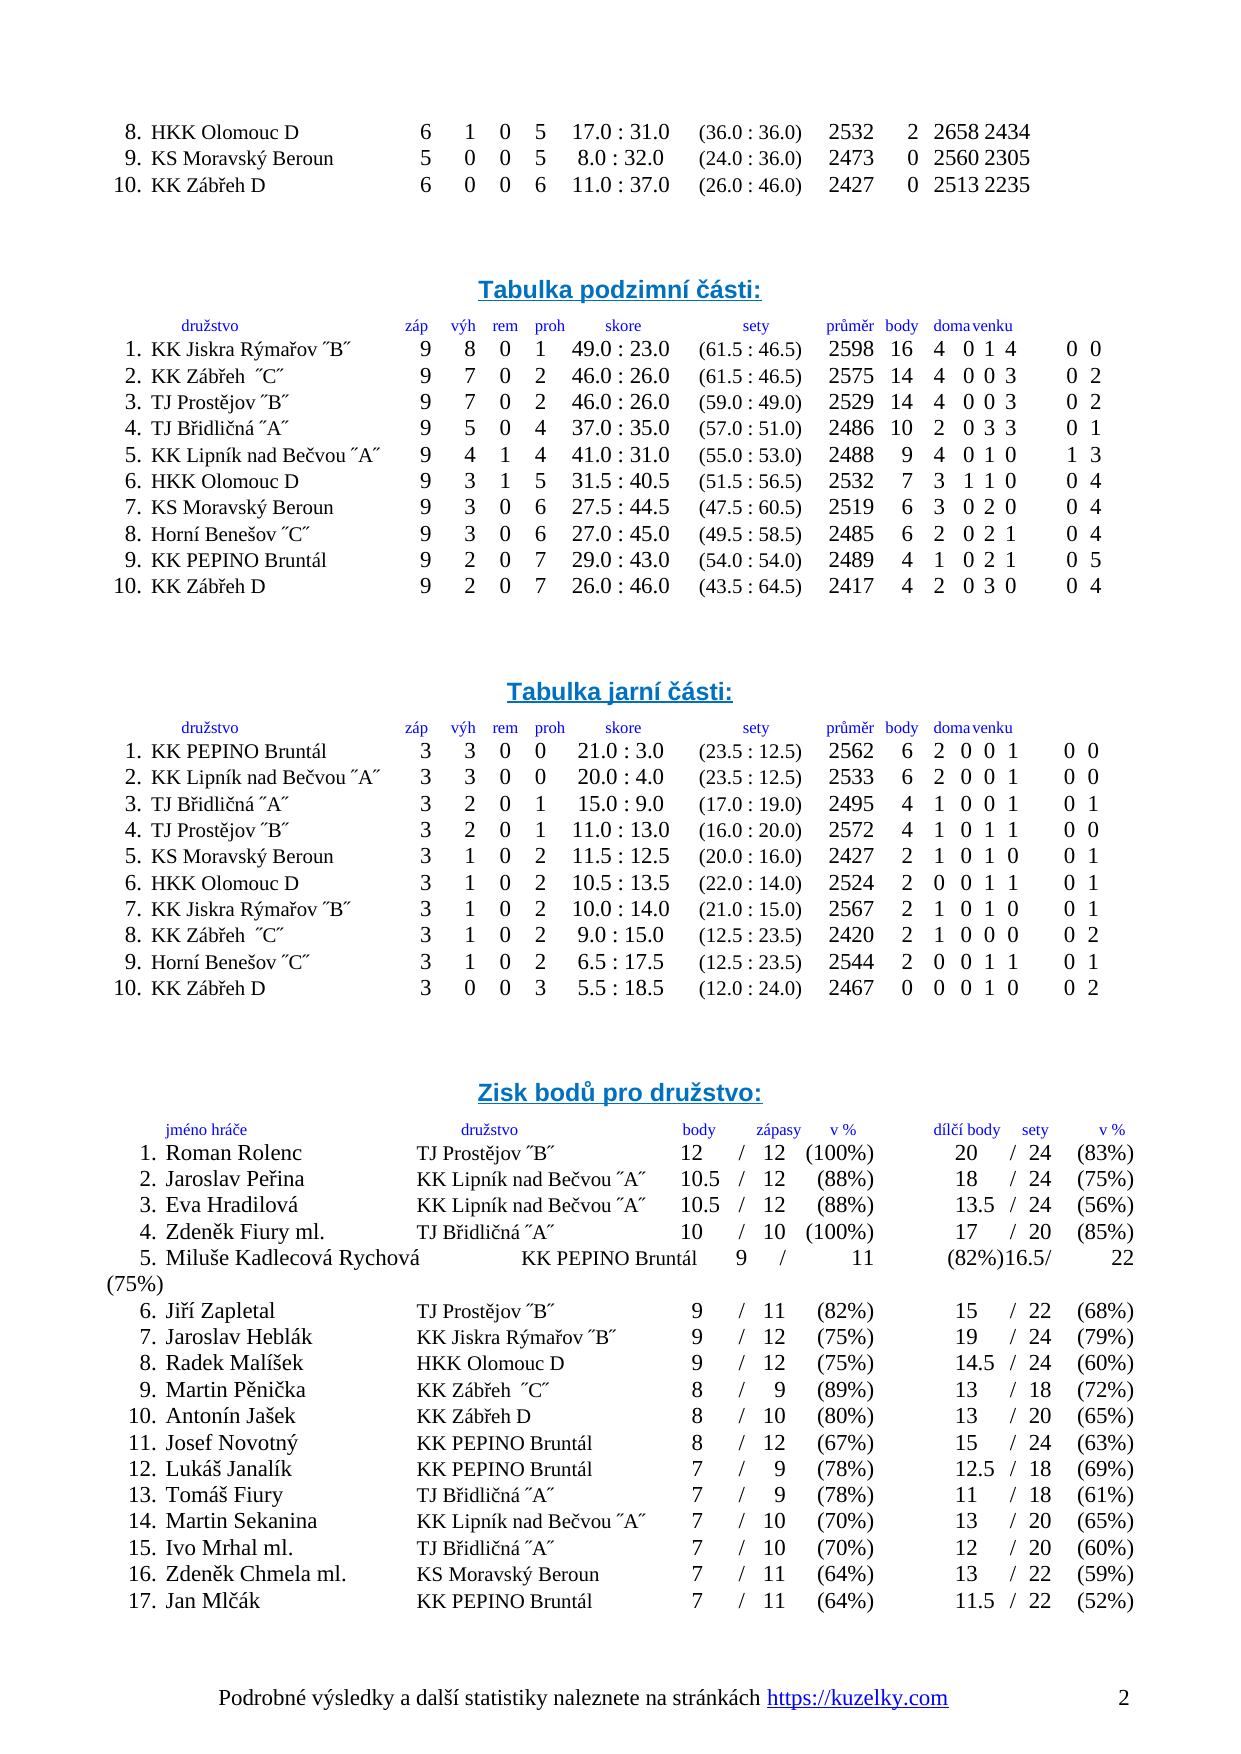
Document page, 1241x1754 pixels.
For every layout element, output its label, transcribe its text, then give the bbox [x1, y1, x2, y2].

text 9. KS Moravský Beroun 5 0 0 5 8.0 : 32.0 (24.0 : 36.0) 2473 0 2560 2305 [106, 144, 1134, 171]
text 5. KS Moravský Beroun 3 1 0 2 11.5 : 12.5 (20.0 : 16.0) 2427 2 1 0 1 0 0 1 [106, 842, 1134, 869]
text 16. Zdeněk Chmela ml. KS Moravský Beroun 7 / 11 (64%) 13 / 22 (59%) [106, 1560, 1134, 1587]
text 4. TJ Břidličná ˝A˝ 9 5 0 4 37.0 : 35.0 (57.0 : 51.0) 2486 10 2 0 3 3 0 1 [106, 414, 1134, 441]
text 3. Eva Hradilová KK Lipník nad Bečvou ˝A˝ 10.5 / 12 (88%) 13.5 / 24 (56%) [106, 1191, 1134, 1218]
text družstvo záp výh rem proh skore sety průměr body doma venku [106, 718, 1134, 737]
text Tabulka jarní části: [94, 677, 1145, 705]
text 11. Josef Novotný KK PEPINO Bruntál 8 / 12 (67%) 15 / 24 (63%) [106, 1428, 1134, 1455]
text 6. HKK Olomouc D 9 3 1 5 31.5 : 40.5 (51.5 : 56.5) 2532 7 3 1 1 0 0 4 [106, 467, 1134, 493]
text 3. TJ Prostějov ˝B˝ 9 7 0 2 46.0 : 26.0 (59.0 : 49.0) 2529 14 4 0 0 3 0 2 [106, 388, 1134, 414]
text 8. Horní Benešov ˝C˝ 9 3 0 6 27.0 : 45.0 (49.5 : 58.5) 2485 6 2 0 2 1 0 4 [106, 520, 1134, 546]
text 5. KK Lipník nad Bečvou ˝A˝ 9 4 1 4 41.0 : 31.0 (55.0 : 53.0) 2488 9 4 0 1 0 1 3 [106, 441, 1134, 467]
text 7. KS Moravský Beroun 9 3 0 6 27.5 : 44.5 (47.5 : 60.5) 2519 6 3 0 2 0 0 4 [106, 493, 1134, 520]
text 9. Horní Benešov ˝C˝ 3 1 0 2 6.5 : 17.5 (12.5 : 23.5) 2544 2 0 0 1 1 0 1 [106, 948, 1134, 974]
text 6. Jiří Zapletal TJ Prostějov ˝B˝ 9 / 11 (82%) 15 / 22 (68%) [106, 1297, 1134, 1323]
text 2. KK Lipník nad Bečvou ˝A˝ 3 3 0 0 20.0 : 4.0 (23.5 : 12.5) 2533 6 2 0 0 1 0 0 [106, 763, 1134, 790]
text 17. Jan Mlčák KK PEPINO Bruntál 7 / 11 (64%) 11.5 / 22 (52%) [106, 1587, 1134, 1613]
text 13. Tomáš Fiury TJ Břidličná ˝A˝ 7 / 9 (78%) 11 / 18 (61%) [106, 1481, 1134, 1508]
text 14. Martin Sekanina KK Lipník nad Bečvou ˝A˝ 7 / 10 (70%) 13 / 20 (65%) [106, 1508, 1134, 1534]
text 10. KK Zábřeh D 9 2 0 7 26.0 : 46.0 (43.5 : 64.5) 2417 4 2 0 3 0 0 4 [106, 572, 1134, 599]
text 1. Roman Rolenc TJ Prostějov ˝B˝ 12 / 12 (100%) 20 / 24 (83%) [106, 1139, 1134, 1165]
text 7. Jaroslav Heblák KK Jiskra Rýmařov ˝B˝ 9 / 12 (75%) 19 / 24 (79%) [106, 1323, 1134, 1349]
text jméno hráče družstvo body zápasy v % dílčí body sety v % [106, 1119, 1134, 1139]
text 7. KK Jiskra Rýmařov ˝B˝ 3 1 0 2 10.0 : 14.0 (21.0 : 15.0) 2567 2 1 0 1 0 0 1 [106, 895, 1134, 921]
text 4. TJ Prostějov ˝B˝ 3 2 0 1 11.0 : 13.0 (16.0 : 20.0) 2572 4 1 0 1 1 0 0 [106, 816, 1134, 842]
text 6. HKK Olomouc D 3 1 0 2 10.5 : 13.5 (22.0 : 14.0) 2524 2 0 0 1 1 0 1 [106, 869, 1134, 895]
text 8. Radek Malíšek HKK Olomouc D 9 / 12 (75%) 14.5 / 24 (60%) [106, 1349, 1134, 1376]
text 10. KK Zábřeh D 6 0 0 6 11.0 : 37.0 (26.0 : 46.0) 2427 0 2513 2235 [106, 171, 1134, 197]
text 8. KK Zábřeh ˝C˝ 3 1 0 2 9.0 : 15.0 (12.5 : 23.5) 2420 2 1 0 0 0 0 2 [106, 921, 1134, 948]
text 12. Lukáš Janalík KK PEPINO Bruntál 7 / 9 (78%) 12.5 / 18 (69%) [106, 1455, 1134, 1481]
text 9. Martin Pěnička KK Zábřeh ˝C˝ 8 / 9 (89%) 13 / 18 (72%) [106, 1376, 1134, 1402]
text 2. KK Zábřeh ˝C˝ 9 7 0 2 46.0 : 26.0 (61.5 : 46.5) 2575 14 4 0 0 3 0 2 [106, 362, 1134, 388]
text Tabulka podzimní části: [94, 275, 1145, 304]
text družstvo záp výh rem proh skore sety průměr body doma venku [106, 316, 1134, 335]
text 9. KK PEPINO Bruntál 9 2 0 7 29.0 : 43.0 (54.0 : 54.0) 2489 4 1 0 2 1 0 5 [106, 546, 1134, 572]
text 1. KK Jiskra Rýmařov ˝B˝ 9 8 0 1 49.0 : 23.0 (61.5 : 46.5) 2598 16 4 0 1 4 0 0 [106, 335, 1134, 362]
text 3. TJ Břidličná ˝A˝ 3 2 0 1 15.0 : 9.0 (17.0 : 19.0) 2495 4 1 0 0 1 0 1 [106, 790, 1134, 816]
text 10. KK Zábřeh D 3 0 0 3 5.5 : 18.5 (12.0 : 24.0) 2467 0 0 0 1 0 0 2 [106, 974, 1134, 1001]
text 10. Antonín Jašek KK Zábřeh D 8 / 10 (80%) 13 / 20 (65%) [106, 1402, 1134, 1428]
text 1. KK PEPINO Bruntál 3 3 0 0 21.0 : 3.0 (23.5 : 12.5) 2562 6 2 0 0 1 0 0 [106, 737, 1134, 763]
text 5. Miluše Kadlecová Rychová KK PEPINO Bruntál 9 / 11 (82%) 16.5 / 22 (75%) [106, 1244, 1134, 1297]
text 15. Ivo Mrhal ml. TJ Břidličná ˝A˝ 7 / 10 (70%) 12 / 20 (60%) [106, 1534, 1134, 1560]
text 8. HKK Olomouc D 6 1 0 5 17.0 : 31.0 (36.0 : 36.0) 2532 2 2658 2434 [106, 118, 1134, 144]
text 4. Zdeněk Fiury ml. TJ Břidličná ˝A˝ 10 / 10 (100%) 17 / 20 (85%) [106, 1218, 1134, 1244]
text Zisk bodů pro družstvo: [94, 1078, 1145, 1107]
text 2. Jaroslav Peřina KK Lipník nad Bečvou ˝A˝ 10.5 / 12 (88%) 18 / 24 (75%) [106, 1165, 1134, 1191]
